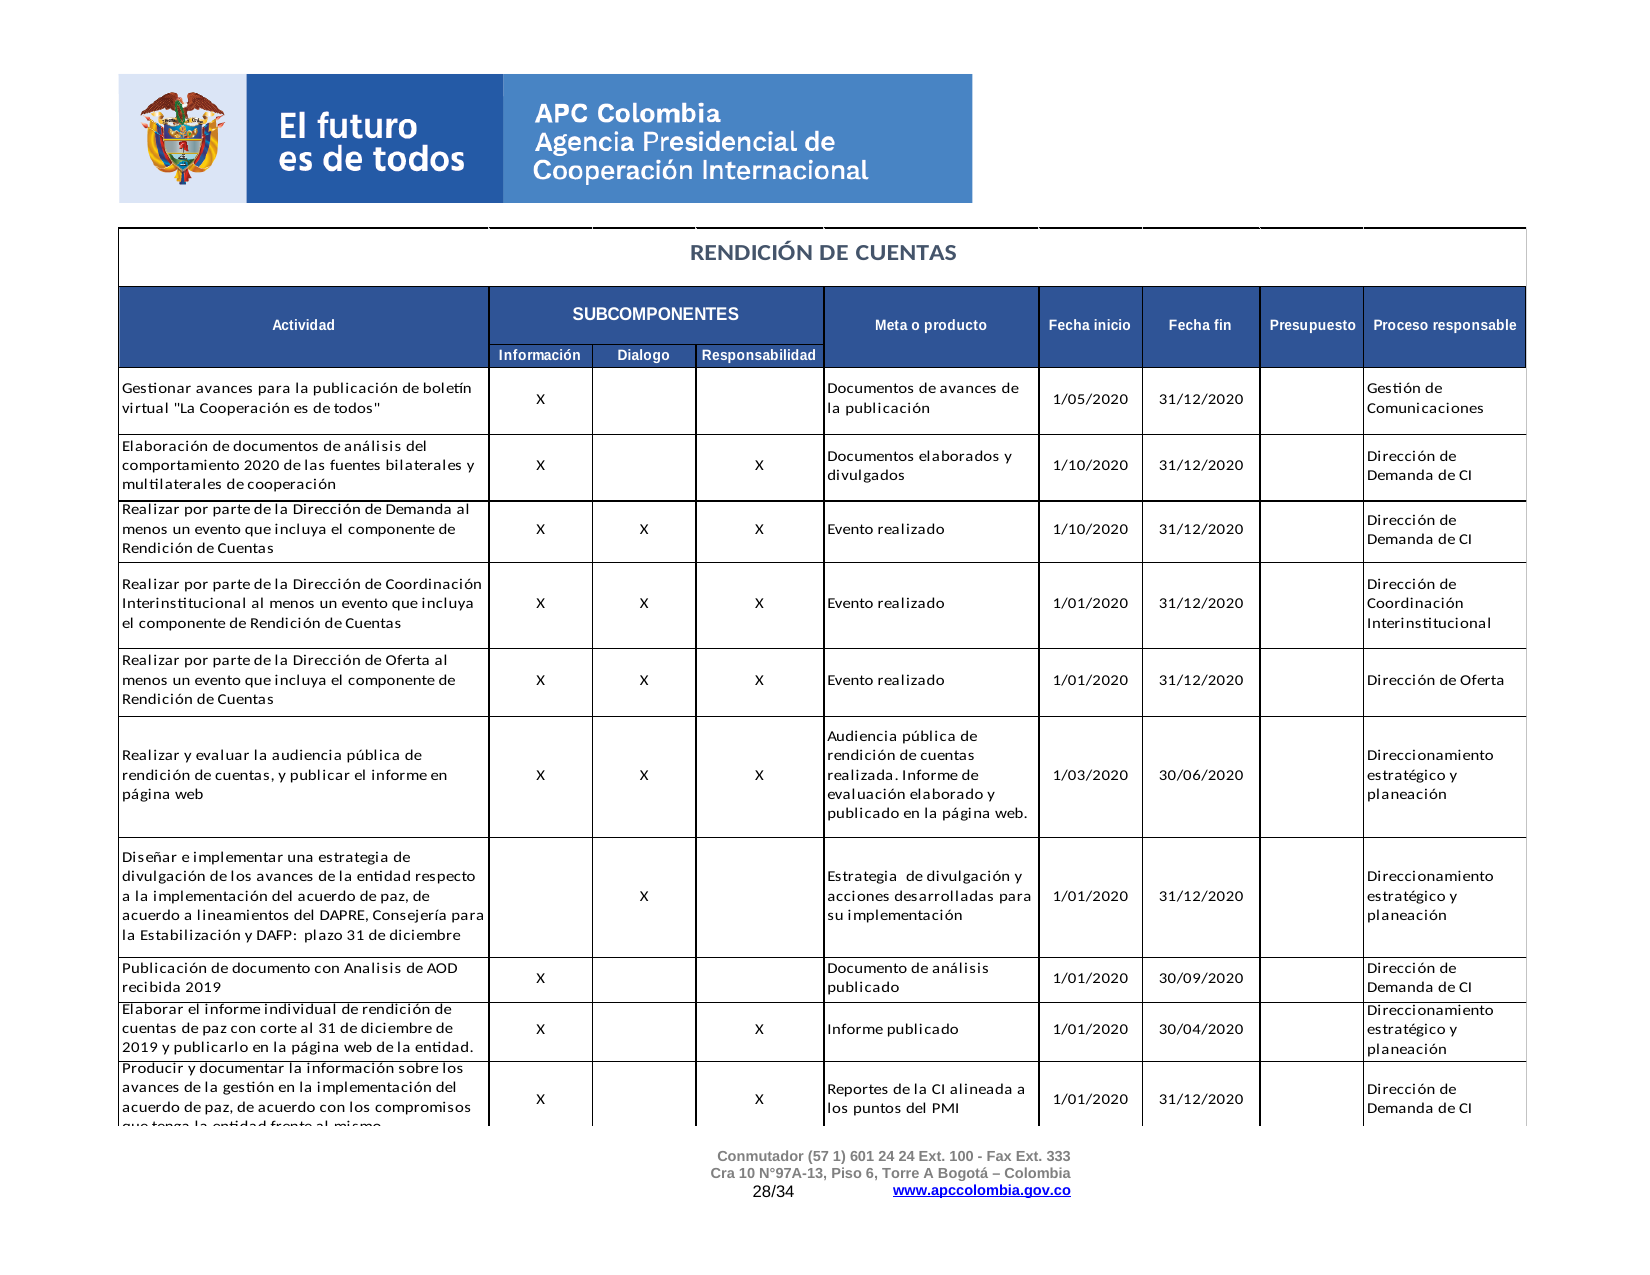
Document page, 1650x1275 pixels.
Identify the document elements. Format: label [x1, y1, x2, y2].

picture [118, 73, 973, 203]
